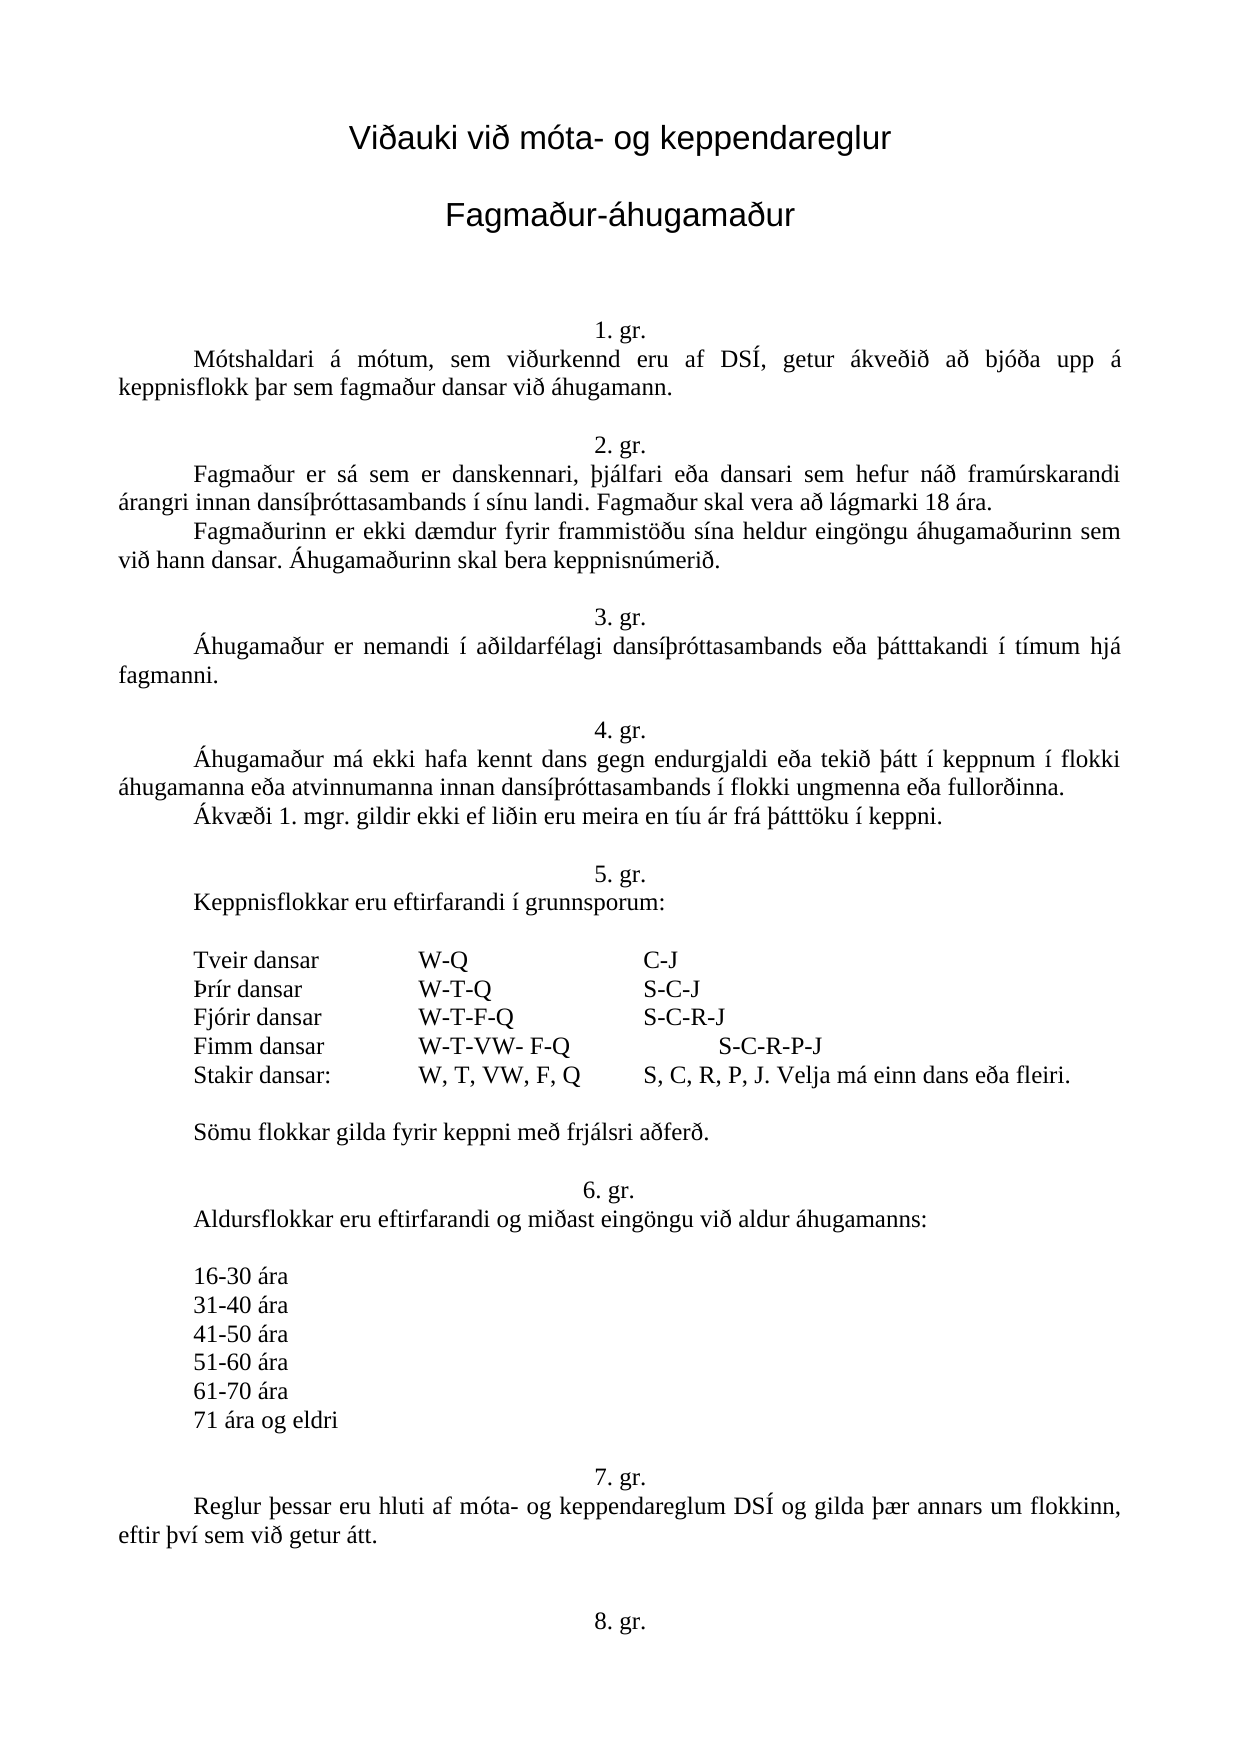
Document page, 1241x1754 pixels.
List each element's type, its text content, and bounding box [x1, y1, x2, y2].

text Fjórir dansar W-T-F-Q S-C-R-J [118, 1002, 1122, 1031]
text Fagmaður er sá sem er danskennari, þjálfari eða dansari sem hefur náð framúrskarandi árangri innan dansíþróttasambands í sínu landi. Fagmaður skal vera að lágmarki 18 ára. [118, 459, 1122, 516]
text 5. gr. [118, 859, 1122, 887]
text 6. gr. [118, 1175, 1122, 1204]
text Tveir dansar W-Q C-J [118, 945, 1122, 974]
text 2. gr. [118, 430, 1122, 459]
text Þrír dansar W-T-Q S-C-J [118, 974, 1122, 1002]
text Ákvæði 1. mgr. gildir ekki ef liðin eru meira en tíu ár frá þátttöku í keppni. [118, 801, 1122, 830]
text Áhugamaður er nemandi í aðildarfélagi dansíþróttasambands eða þátttakandi í tímum hjá fagmanni. [118, 631, 1122, 689]
text 4. gr. [118, 715, 1122, 744]
text Mótshaldari á mótum, sem viðurkennd eru af DSÍ, getur ákveðið að bjóða upp á keppnisflokk þar sem fagmaður dansar við áhugamann. [118, 344, 1122, 401]
text 61-70 ára [118, 1376, 1122, 1405]
text 71 ára og eldri [118, 1405, 1122, 1434]
text Fagmaðurinn er ekki dæmdur fyrir frammistöðu sína heldur eingöngu áhugamaðurinn sem við hann dansar. Áhugamaðurinn skal bera keppnisnúmerið. [118, 516, 1122, 574]
text 16-30 ára [118, 1261, 1122, 1290]
text 31-40 ára [118, 1290, 1122, 1319]
text 51-60 ára [118, 1347, 1122, 1376]
text Sömu flokkar gilda fyrir keppni með frjálsri aðferð. [118, 1117, 1122, 1146]
text 3. gr. [118, 602, 1122, 631]
text Viðauki við móta- og keppendareglur [118, 118, 1122, 157]
text 41-50 ára [118, 1319, 1122, 1347]
text Aldursflokkar eru eftirfarandi og miðast eingöngu við aldur áhugamanns: [118, 1204, 1122, 1232]
text Fagmaður-áhugamaður [118, 195, 1122, 233]
text Stakir dansar: W, T, VW, F, Q S, C, R, P, J. Velja má einn dans eða fleiri. [118, 1060, 1122, 1089]
text 8. gr. [118, 1606, 1122, 1635]
text 7. gr. [118, 1462, 1122, 1491]
text Reglur þessar eru hluti af móta- og keppendareglum DSÍ og gilda þær annars um flokkinn, eftir því sem við getur átt. [118, 1491, 1122, 1549]
text Keppnisflokkar eru eftirfarandi í grunnsporum: [118, 887, 1122, 916]
text Áhugamaður má ekki hafa kennt dans gegn endurgjaldi eða tekið þátt í keppnum í flokki áhugamanna eða atvinnumanna innan dansíþróttasambands í flokki ungmenna eða fullorðinna. [118, 744, 1122, 801]
text 1. gr. [118, 315, 1122, 344]
text Fimm dansar W-T-VW- F-Q S-C-R-P-J [118, 1031, 1122, 1060]
